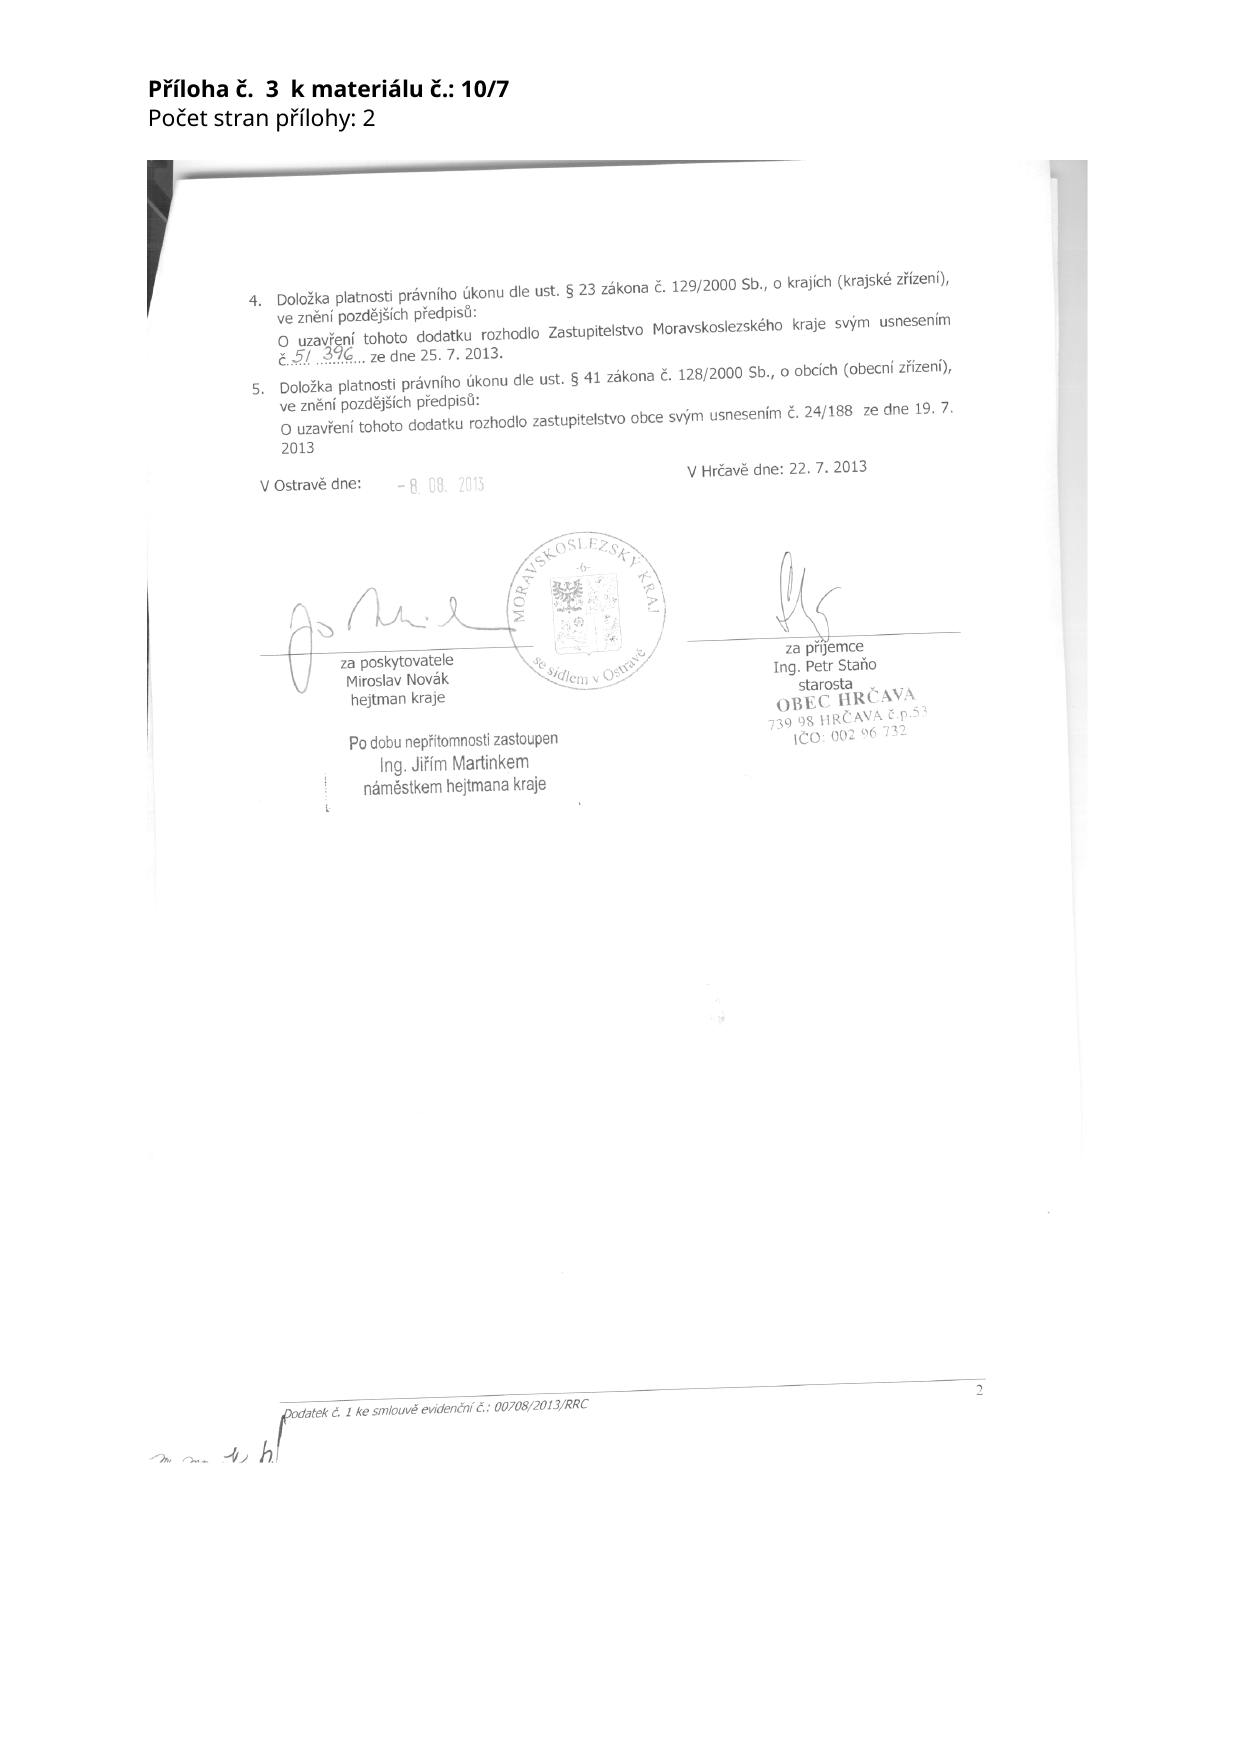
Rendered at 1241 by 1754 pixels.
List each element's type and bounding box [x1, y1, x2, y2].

picture [147, 160, 1093, 1465]
